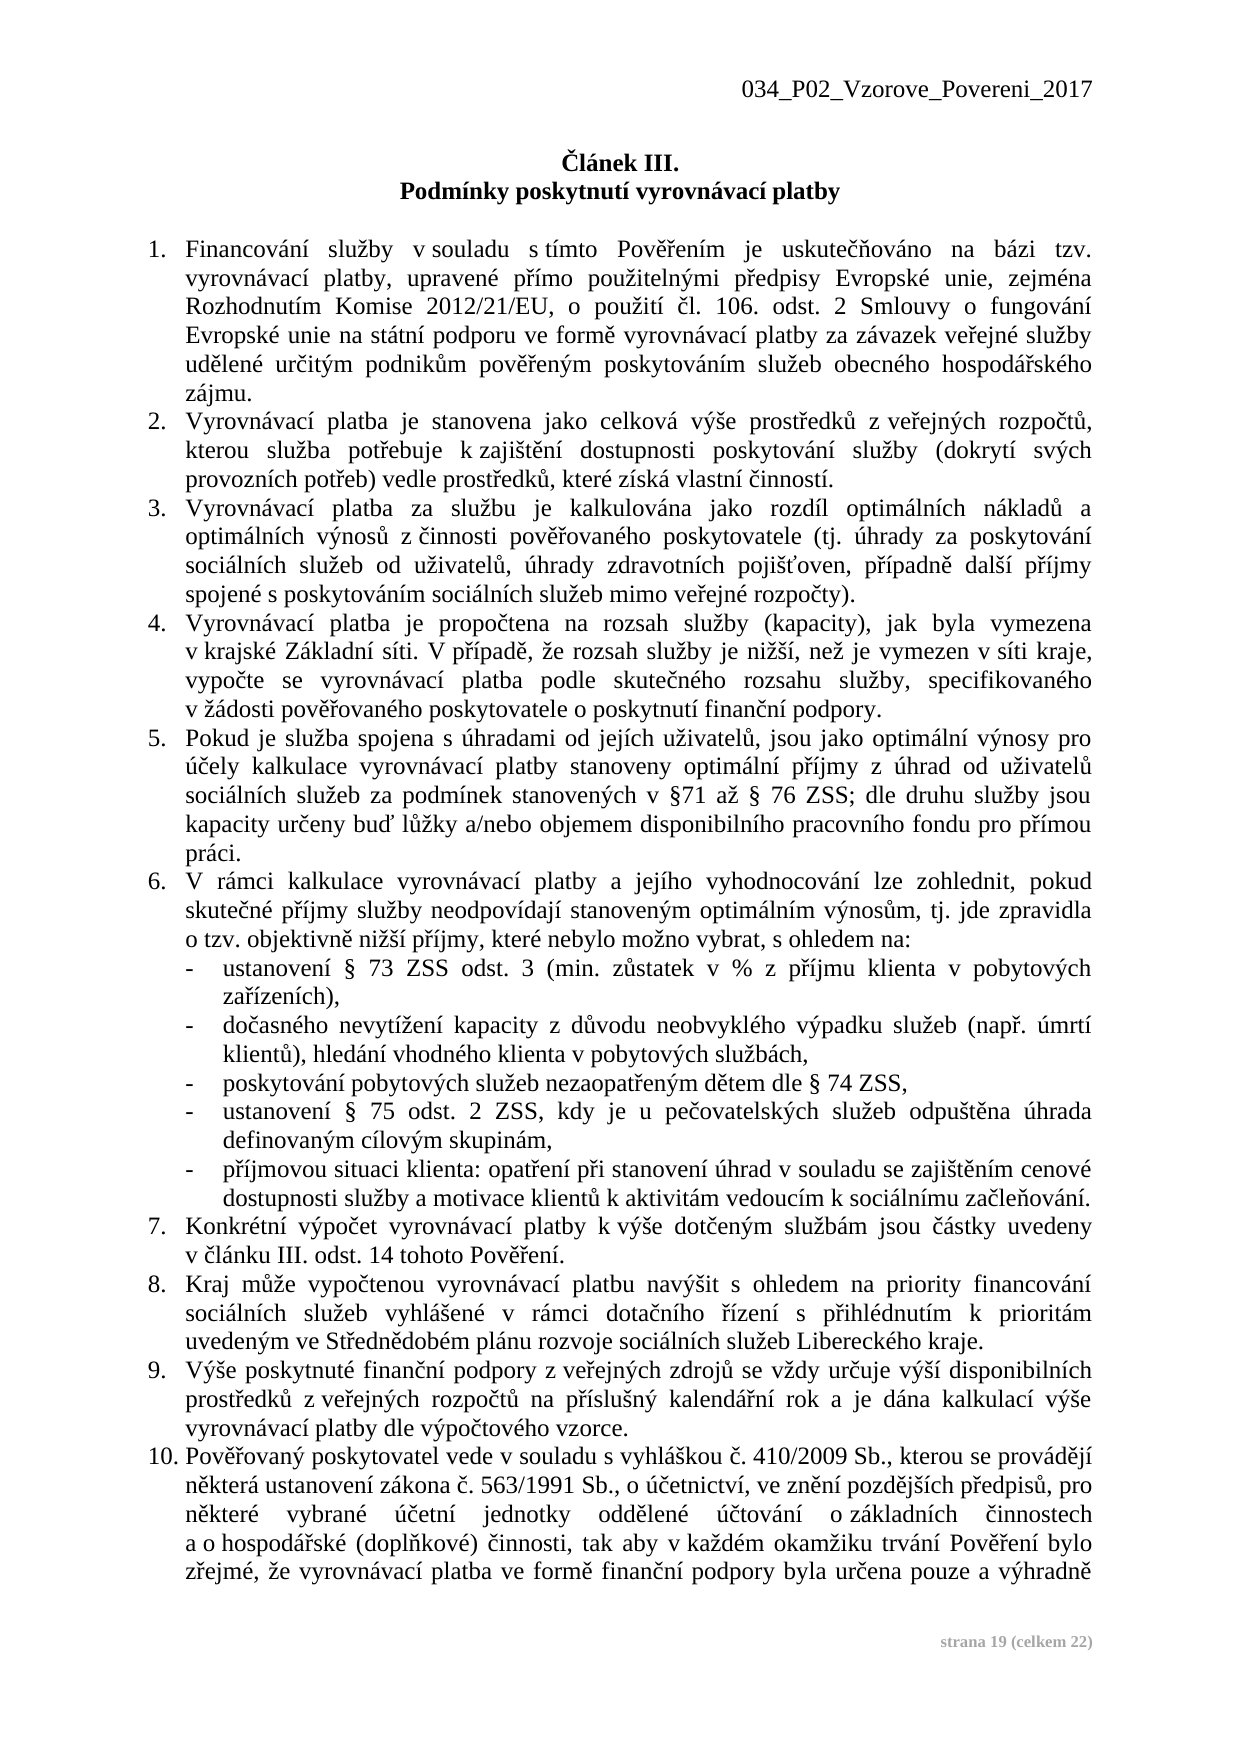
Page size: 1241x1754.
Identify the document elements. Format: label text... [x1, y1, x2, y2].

list Vyrovnávací platba je stanovena jako celková výše prostředků z veřejných rozpočtů, kterou služba potřebuje k zajištění dostupnosti poskytování služby (dokrytí svých provozních potřeb) vedle prostředků, které získá vlastní činností. [148, 406, 1092, 493]
text Článek III. [148, 148, 1092, 176]
list Konkrétní výpočet vyrovnávací platby k výše dotčeným službám jsou částky uvedeny v článku III. odst. 14 tohoto Pověření. [148, 1211, 1092, 1269]
list Výše poskytnuté finanční podpory z veřejných zdrojů se vždy určuje výší disponibilních prostředků z veřejných rozpočtů na příslušný kalendářní rok a je dána kalkulací výše vyrovnávací platby dle výpočtového vzorce. [148, 1355, 1092, 1441]
list Vyrovnávací platba je propočtena na rozsah služby (kapacity), jak byla vymezena v krajské Základní síti. V případě, že rozsah služby je nižší, než je vymezen v síti kraje, vypočte se vyrovnávací platba podle skutečného rozsahu služby, specifikovaného v žádosti pověřovaného poskytovatele o poskytnutí finanční podpory. [148, 608, 1092, 723]
list ustanovení § 75 odst. 2 ZSS, kdy je u pečovatelských služeb odpuštěna úhrada definovaným cílovým skupinám, [185, 1096, 1092, 1154]
text Podmínky poskytnutí vyrovnávací platby [148, 176, 1092, 205]
list dočasného nevytížení kapacity z důvodu neobvyklého výpadku služeb (např. úmrtí klientů), hledání vhodného klienta v pobytových službách, [185, 1010, 1092, 1068]
list příjmovou situaci klienta: opatření při stanovení úhrad v souladu se zajištěním cenové dostupnosti služby a motivace klientů k aktivitám vedoucím k sociálnímu začleňování. [185, 1154, 1092, 1211]
list Financování služby v souladu s tímto Pověřením je uskutečňováno na bázi tzv. vyrovnávací platby, upravené přímo použitelnými předpisy Evropské unie, zejména Rozhodnutím Komise 2012/21/EU, o použití čl. 106. odst. 2 Smlouvy o fungování Evropské unie na státní podporu ve formě vyrovnávací platby za závazek veřejné služby udělené určitým podnikům pověřeným poskytováním služeb obecného hospodářského zájmu. [148, 234, 1092, 406]
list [148, 1441, 1092, 1585]
list Pokud je služba spojena s úhradami od jejích uživatelů, jsou jako optimální výnosy pro účely kalkulace vyrovnávací platby stanoveny optimální příjmy z úhrad od uživatelů sociálních služeb za podmínek stanovených v §71 až § 76 ZSS; dle druhu služby jsou kapacity určeny buď lůžky a/nebo objemem disponibilního pracovního fondu pro přímou práci. [148, 723, 1092, 866]
list Vyrovnávací platba za službu je kalkulována jako rozdíl optimálních nákladů a optimálních výnosů z činnosti pověřovaného poskytovatele (tj. úhrady za poskytování sociálních služeb od uživatelů, úhrady zdravotních pojišťoven, případně další příjmy spojené s poskytováním sociálních služeb mimo veřejné rozpočty). [148, 493, 1092, 608]
list V rámci kalkulace vyrovnávací platby a jejího vyhodnocování lze zohlednit, pokud skutečné příjmy služby neodpovídají stanoveným optimálním výnosům, tj. jde zpravidla o tzv. objektivně nižší příjmy, které nebylo možno vybrat, s ohledem na: [148, 866, 1092, 953]
list ustanovení § 73 ZSS odst. 3 (min. zůstatek v % z příjmu klienta v pobytových zařízeních), [185, 953, 1092, 1010]
list poskytování pobytových služeb nezaopatřeným dětem dle § 74 ZSS, [185, 1068, 1092, 1096]
list Kraj může vypočtenou vyrovnávací platbu navýšit s ohledem na priority financování sociálních služeb vyhlášené v rámci dotačního řízení s přihlédnutím k prioritám uvedeným ve Střednědobém plánu rozvoje sociálních služeb Libereckého kraje. [148, 1269, 1092, 1355]
